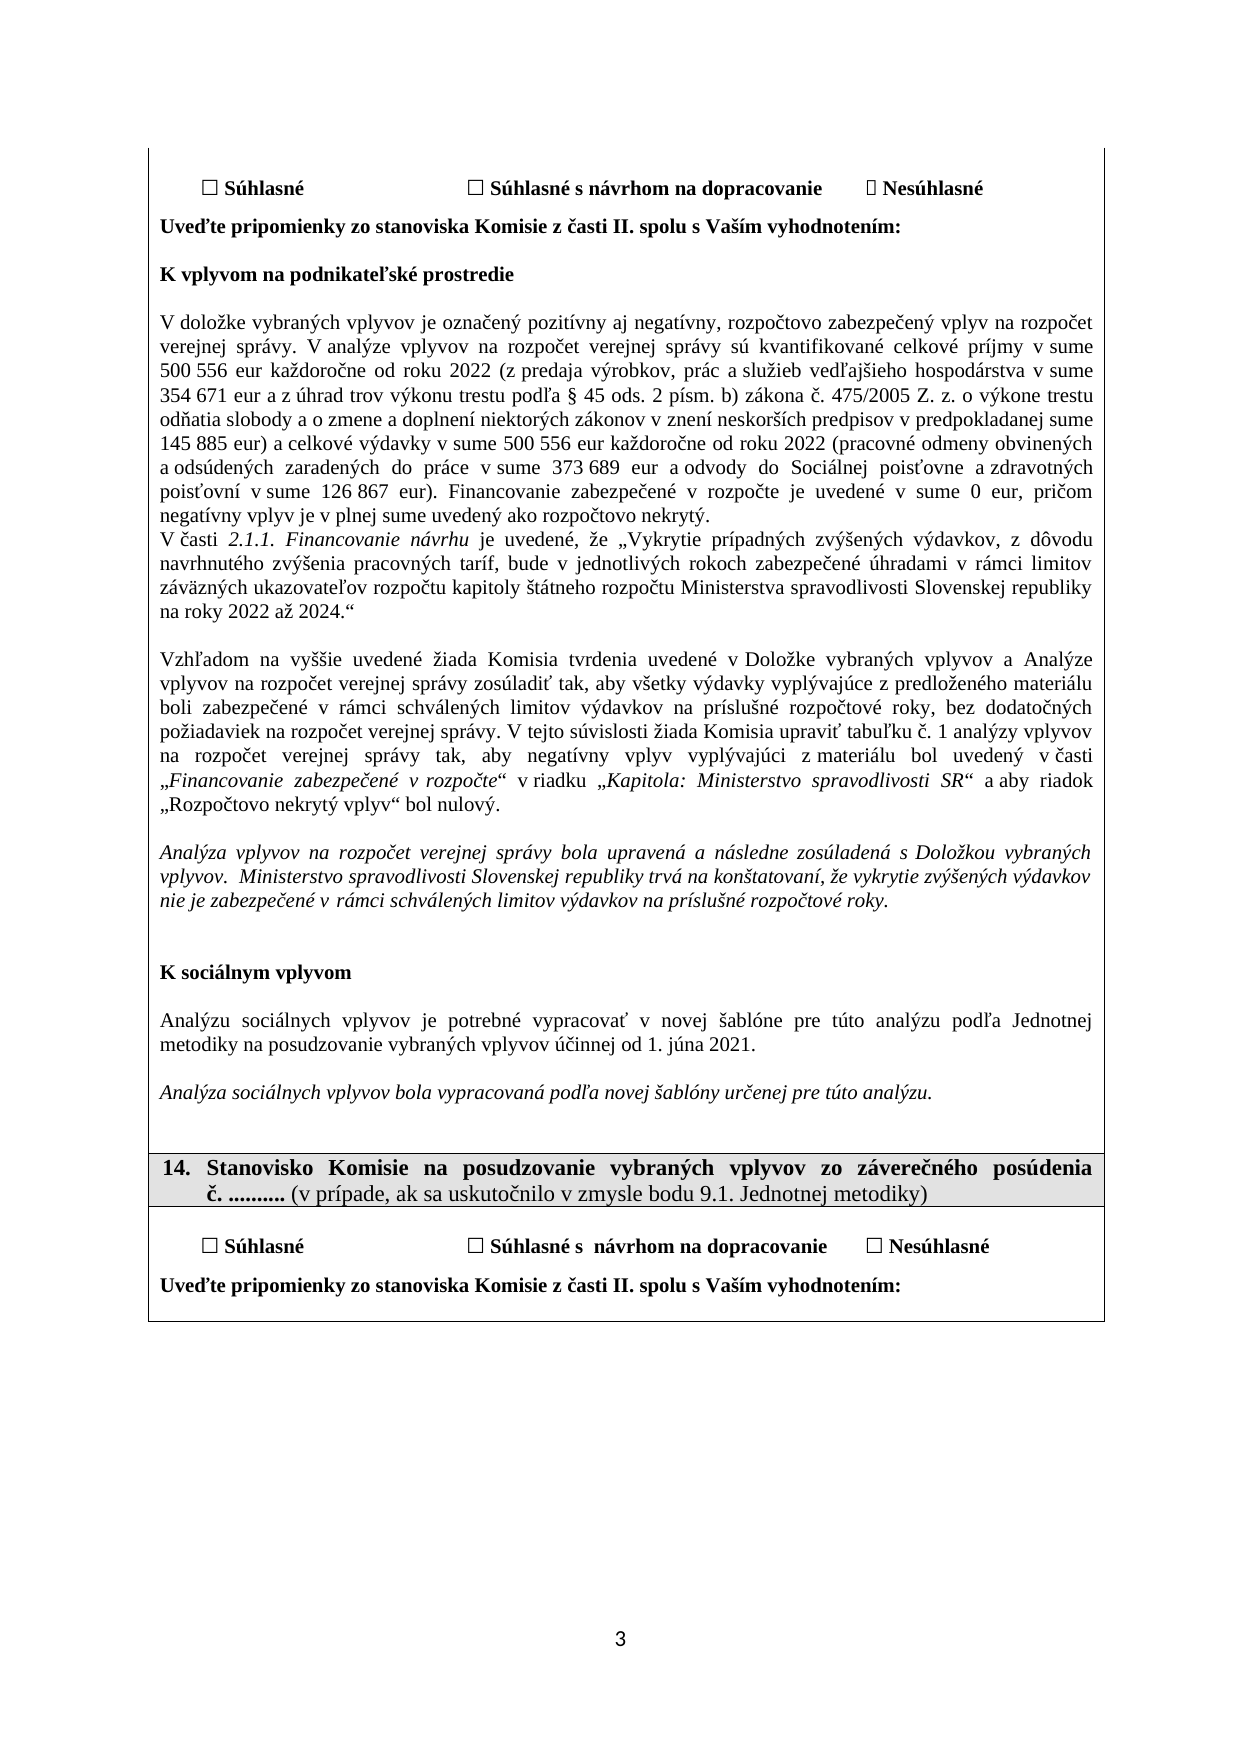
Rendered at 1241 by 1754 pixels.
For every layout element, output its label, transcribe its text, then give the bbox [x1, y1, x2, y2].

table_cell Uveďte pripomienky zo stanoviska Komisie z časti II. spolu s Vaším vyhodnotením: [149, 1207, 1104, 1321]
table_cell Uveďte pripomienky zo stanoviska Komisie z časti II. spolu s Vaším vyhodnotením: K vplyvom na podnikateľské prostredie V doložke vybraných vplyvov je označený pozitívny aj negatívny, rozpočtovo zabezpečený vplyv na rozpočet verejnej správy. V analýze vplyvov na rozpočet verejnej správy sú kvantifikované celkové príjmy v sume 500 556 eur každoročne od roku 2022 (z predaja výrobkov, prác a služieb vedľajšieho hospodárstva v sume 354 671 eur a z úhrad trov výkonu trestu podľa § 45 ods. 2 písm. b) zákona č. 475/2005 Z. z. o výkone trestu odňatia slobody a o zmene a doplnení niektorých zákonov v znení neskorších predpisov v predpokladanej sume 145 885 eur) a celkové výdavky v sume 500 556 eur každoročne od roku 2022 (pracovné odmeny obvinených a odsúdených zaradených do práce v sume 373 689 eur a odvody do Sociálnej poisťovne a zdravotných poisťovní v sume 126 867 eur). Financovanie zabezpečené v rozpočte je uvedené v sume 0 eur, pričom negatívny vplyv je v plnej sume uvedený ako rozpočtovo nekrytý. V časti 2.1.1. Financovanie návrhu je uvedené, že „Vykrytie prípadných zvýšených výdavkov, z dôvodu navrhnutého zvýšenia pracovných taríf, bude v jednotlivých rokoch zabezpečené úhradami v rámci limitov záväzných ukazovateľov rozpočtu kapitoly štátneho rozpočtu Ministerstva spravodlivosti Slovenskej republiky na roky 2022 až 2024.“ Vzhľadom na vyššie uvedené žiada Komisia tvrdenia uvedené v Doložke vybraných vplyvov a Analýze vplyvov na rozpočet verejnej správy zosúladiť tak, aby všetky výdavky vyplývajúce z predloženého materiálu boli zabezpečené v rámci schválených limitov výdavkov na príslušné rozpočtové roky, bez dodatočných požiadaviek na rozpočet verejnej správy. V tejto súvislosti žiada Komisia upraviť tabuľku č. 1 analýzy vplyvov na rozpočet verejnej správy tak, aby negatívny vplyv vyplývajúci z materiálu bol uvedený v časti „Financovanie zabezpečené v rozpočte“ v riadku „Kapitola: Ministerstvo spravodlivosti SR“ a aby riadok „Rozpočtovo nekrytý vplyv“ bol nulový. Analýza vplyvov na rozpočet verejnej správy bola upravená a následne zosúladená s Doložkou vybraných vplyvov. Ministerstvo spravodlivosti Slovenskej republiky trvá na konštatovaní, že vykrytie zvýšených výdavkov nie je zabezpečené v rámci schválených limitov výdavkov na príslušné rozpočtové roky. K sociálnym vplyvom Analýzu sociálnych vplyvov je potrebné vypracovať v novej šablóne pre túto analýzu podľa Jednotnej metodiky na posudzovanie vybraných vplyvov účinnej od 1. júna 2021. Analýza sociálnych vplyvov bola vypracovaná podľa novej šablóny určenej pre túto analýzu. [149, 149, 1104, 1152]
table_cell Stanovisko Komisie na posudzovanie vybraných vplyvov zo záverečného posúdenia č. .......... (v prípade, ak sa uskutočnilo v zmysle bodu 9.1. Jednotnej metodiky) [149, 1154, 1104, 1206]
